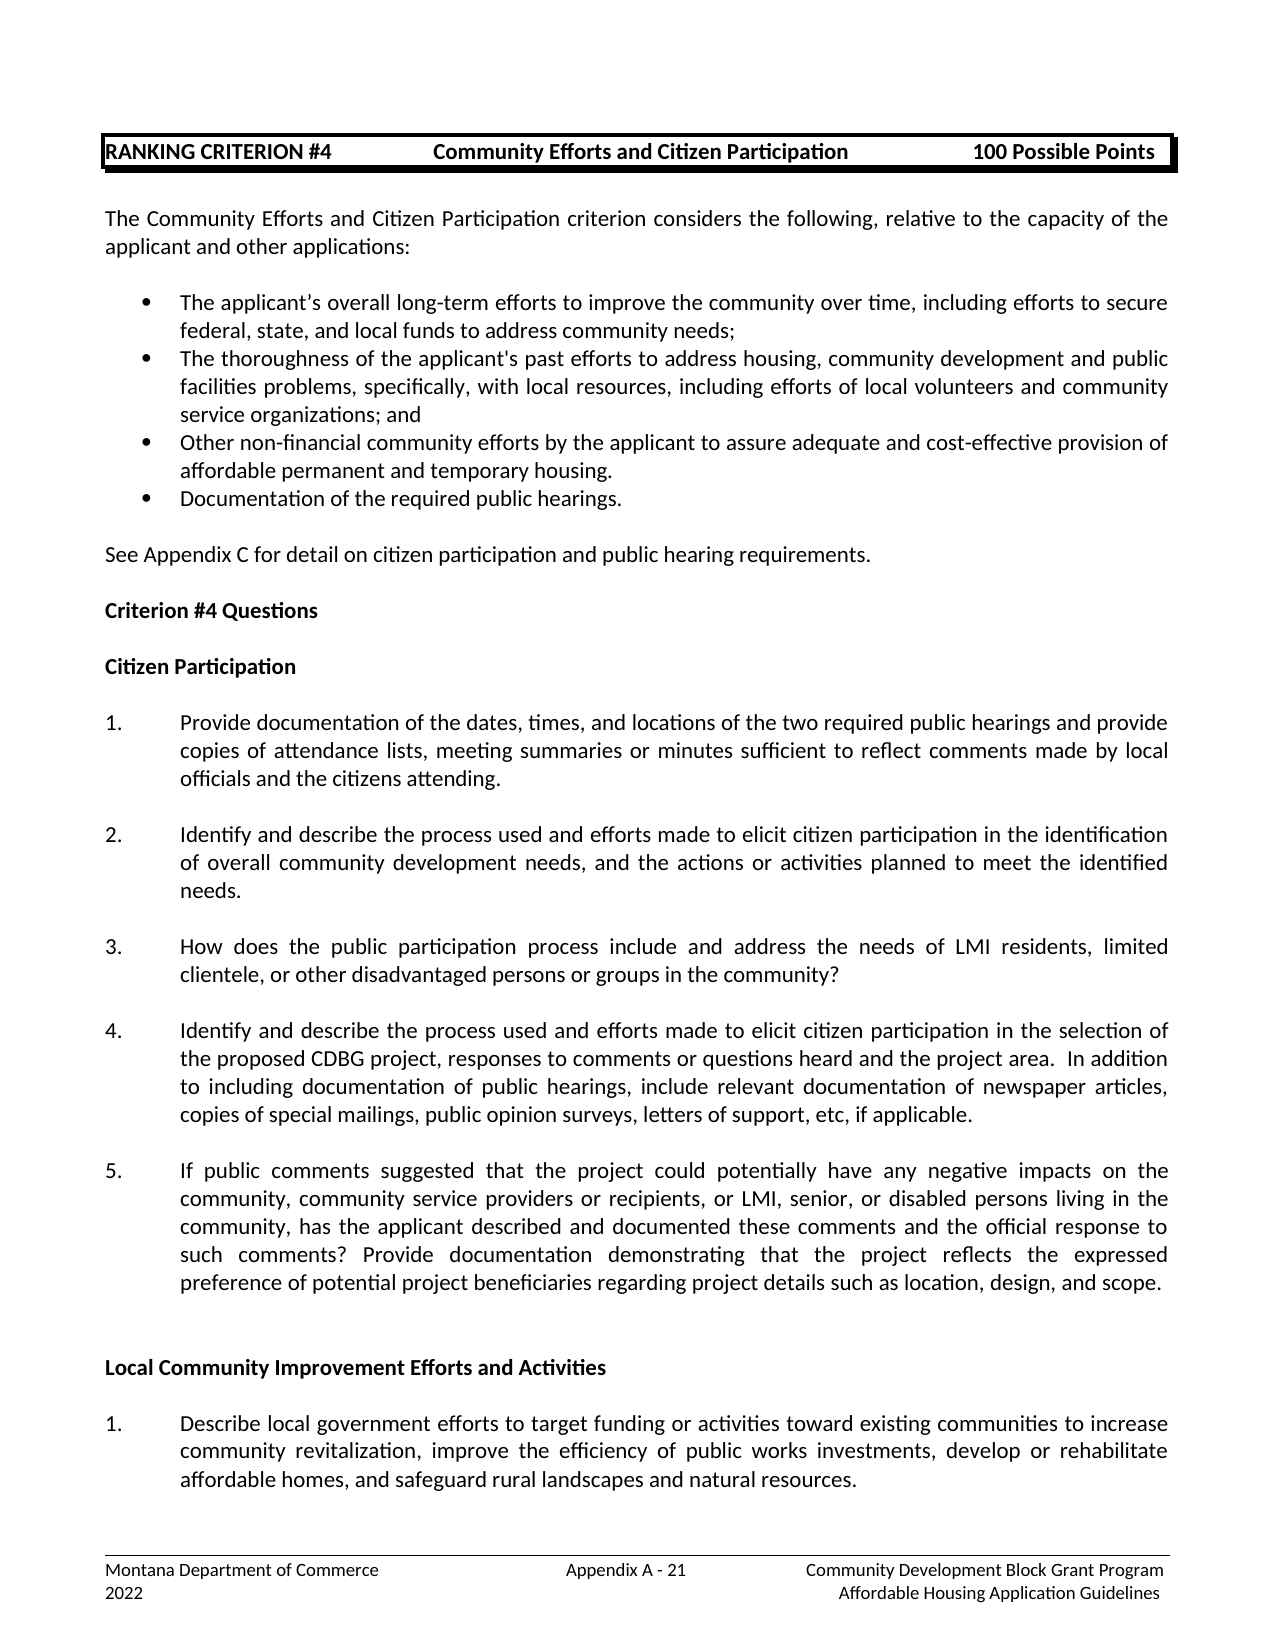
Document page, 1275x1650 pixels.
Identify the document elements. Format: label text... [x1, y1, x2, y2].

text 1. Provide documentation of the dates, times, and locations of the two required public hearings and provide copies of attendance lists, meeting summaries or minutes sufficient to reflect comments made by local officials and the citizens attending. [105, 708, 1170, 792]
text The Community Efforts and Citizen Participation criterion considers the following, relative to the capacity of the applicant and other applications: [105, 204, 1170, 260]
text 4. Identify and describe the process used and efforts made to elicit citizen participation in the selection of the proposed CDBG project, responses to comments or questions heard and the project area. In addition to including documentation of public hearings, include relevant documentation of newspaper articles, copies of special mailings, public opinion surveys, letters of support, etc, if applicable. [105, 1016, 1170, 1128]
list Other non-financial community efforts by the applicant to assure adequate and cost-effective provision of affordable permanent and temporary housing. [142, 428, 1170, 484]
text 5. If public comments suggested that the project could potentially have any negative impacts on the community, community service providers or recipients, or LMI, senior, or disabled persons living in the community, has the applicant described and documented these comments and the official response to such comments? Provide documentation demonstrating that the project reflects the expressed preference of potential project beneficiaries regarding project details such as location, design, and scope. [105, 1156, 1170, 1324]
text See Appendix C for detail on citizen participation and public hearing requirements. [105, 540, 1170, 568]
list The applicant’s overall long-term efforts to improve the community over time, including efforts to secure federal, state, and local funds to address community needs; [142, 288, 1170, 344]
text 2. Identify and describe the process used and efforts made to elicit citizen participation in the identification of overall community development needs, and the actions or activities planned to meet the identified needs. [105, 820, 1170, 904]
text 3. How does the public participation process include and address the needs of LMI residents, limited clientele, or other disadvantaged persons or groups in the community? [105, 932, 1170, 988]
text RANKING CRITERION #4 Community Efforts and Citizen Participation 100 Possible Points [105, 137, 1170, 165]
text Citizen Participation [105, 652, 1170, 680]
text Criterion #4 Questions [105, 596, 1170, 624]
text Local Community Improvement Efforts and Activities [105, 1353, 1170, 1381]
list The thoroughness of the applicant's past efforts to address housing, community development and public facilities problems, specifically, with local resources, including efforts of local volunteers and community service organizations; and [142, 344, 1170, 428]
list Describe local government efforts to target funding or activities toward existing communities to increase community revitalization, improve the efficiency of public works investments, develop or rehabilitate affordable homes, and safeguard rural landscapes and natural resources. [105, 1409, 1170, 1493]
list Documentation of the required public hearings. [142, 484, 1170, 512]
